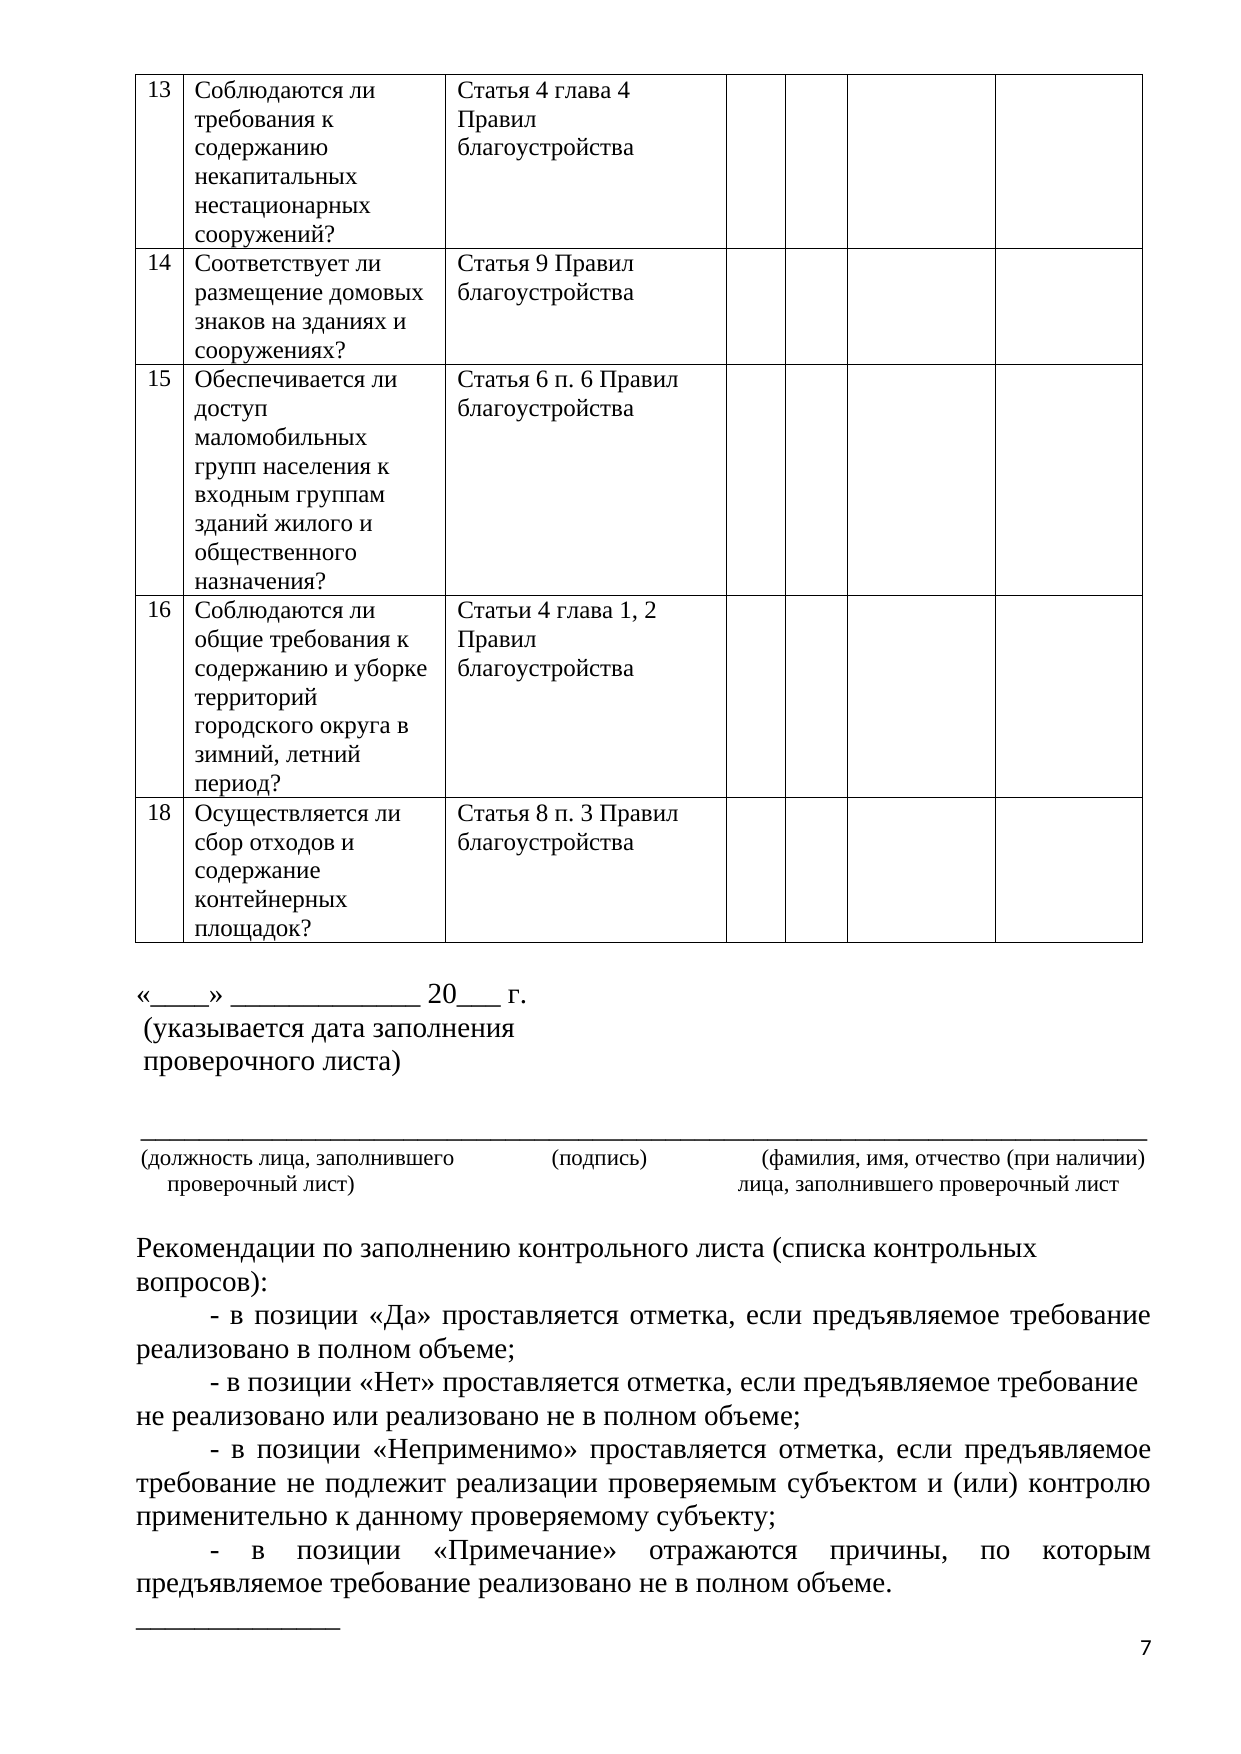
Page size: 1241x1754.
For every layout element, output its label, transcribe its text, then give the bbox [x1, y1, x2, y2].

table_cell Статья 6 п. 6 Правил благоустройства [446, 365, 726, 594]
text «____» _____________ 20___ г. [136, 976, 1152, 1010]
text проверочный лист) лица, заполнившего проверочный лист [136, 1170, 1152, 1197]
table_cell Соблюдаются ли требования к содержанию некапитальных нестационарных сооружений? [184, 75, 445, 247]
table_cell Обеспечивается ли доступ маломобильных групп населения к входным группам зданий жилого и общественного назначения? [184, 365, 445, 594]
table_cell Статьи 4 глава 1, 2 Правил благоустройства [446, 596, 726, 797]
table_cell [996, 249, 1142, 363]
text (указывается дата заполнения [136, 1010, 1152, 1043]
table_cell Осуществляется ли сбор отходов и содержание контейнерных площадок? [184, 798, 445, 942]
text (должность лица, заполнившего (подпись) (фамилия, имя, отчество (при наличии) [136, 1144, 1152, 1170]
table_cell [848, 596, 995, 797]
text проверочного листа) [136, 1043, 1152, 1077]
table_cell [727, 596, 785, 797]
table_cell [727, 75, 785, 247]
table_cell [848, 75, 995, 247]
table_cell 15 [136, 365, 183, 594]
text - в позиции «Неприменимо» проставляется отметка, если предъявляемое требование не подлежит реализации проверяемым субъектом и (или) контролю применительно к данному проверяемому субъекту; [136, 1431, 1152, 1532]
table_cell [727, 798, 785, 942]
text _____________________________________________________________________ [136, 1110, 1152, 1144]
table_cell [848, 365, 995, 594]
table_cell Статья 9 Правил благоустройства [446, 249, 726, 363]
table_cell [786, 596, 847, 797]
table_cell Статья 8 п. 3 Правил благоустройства [446, 798, 726, 942]
table_cell [848, 798, 995, 942]
table_cell [848, 249, 995, 363]
table_cell [786, 365, 847, 594]
table_cell 13 [136, 75, 183, 247]
text - в позиции «Нет» проставляется отметка, если предъявляемое требование не реализовано или реализовано не в полном объеме; [136, 1364, 1152, 1431]
table_cell Соблюдаются ли общие требования к содержанию и уборке территорий городского округа в зимний, летний период? [184, 596, 445, 797]
table_cell [786, 798, 847, 942]
table_cell [786, 249, 847, 363]
table_cell [996, 798, 1142, 942]
table_cell 14 [136, 249, 183, 363]
text - в позиции «Да» проставляется отметка, если предъявляемое требование реализовано в полном объеме; [136, 1297, 1152, 1364]
table_cell [727, 365, 785, 594]
table_cell [996, 365, 1142, 594]
text - в позиции «Примечание» отражаются причины, по которым предъявляемое требование реализовано не в полном объеме. ______________ [136, 1532, 1152, 1633]
table_cell [996, 596, 1142, 797]
table_cell Статья 4 глава 4 Правил благоустройства [446, 75, 726, 247]
table_cell 16 [136, 596, 183, 797]
table_cell Соответствует ли размещение домовых знаков на зданиях и сооружениях? [184, 249, 445, 363]
table_cell [996, 75, 1142, 247]
text Рекомендации по заполнению контрольного листа (списка контрольных вопросов): [136, 1230, 1152, 1297]
table_cell [786, 75, 847, 247]
table_cell [727, 249, 785, 363]
table_cell 18 [136, 798, 183, 942]
